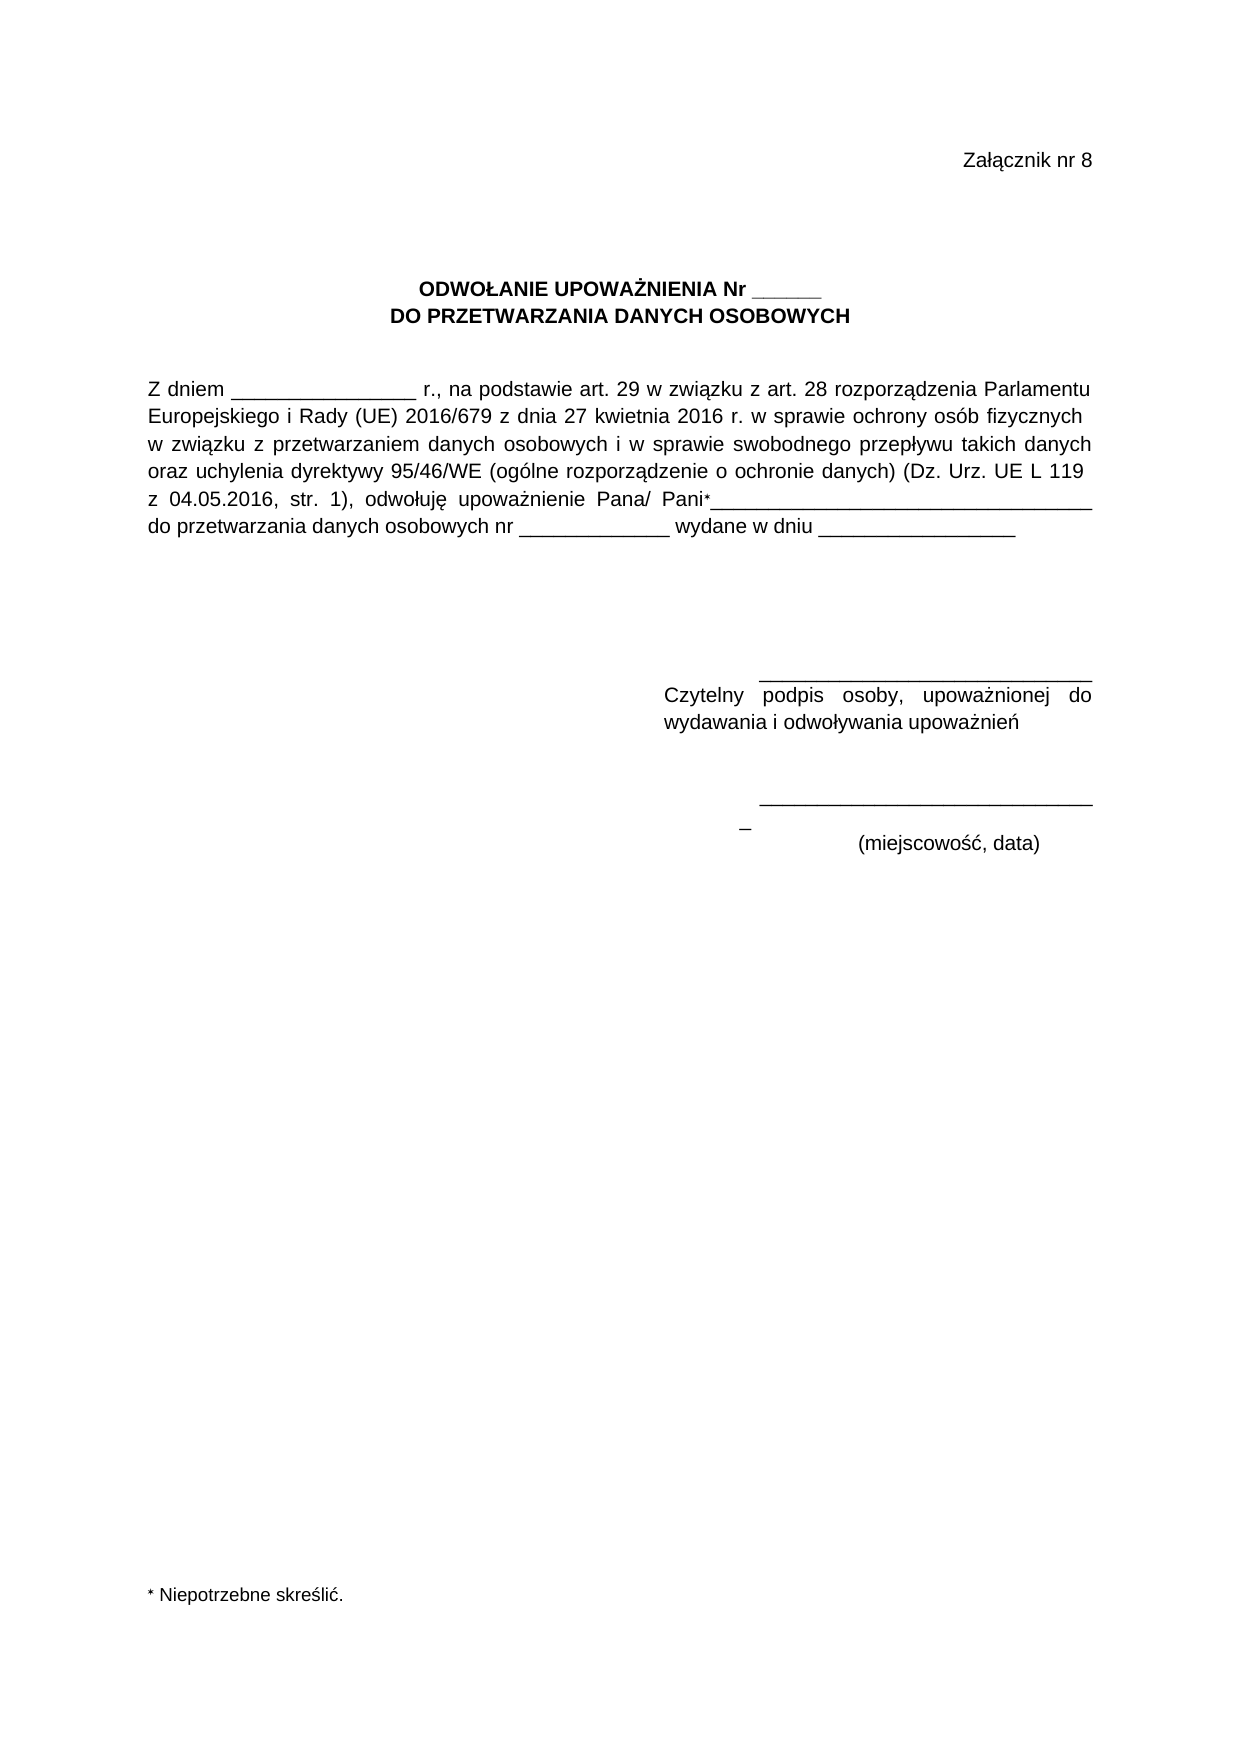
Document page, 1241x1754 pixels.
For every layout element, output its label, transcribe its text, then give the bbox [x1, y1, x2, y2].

text Czytelny podpis osoby, upoważnionej do wydawania i odwoływania upoważnień [664, 683, 1092, 734]
text Załącznik nr 8 [148, 148, 1092, 172]
text (miejscowość, data) [149, 830, 1092, 854]
text ______________________________ [739, 782, 1092, 830]
text _____________________________ [148, 659, 1092, 683]
text ODWOŁANIE UPOWAŻNIENIA Nr ______ DO PRZETWARZANIA DANYCH OSOBOWYCH [148, 277, 1092, 328]
text Z dniem ________________ r., na podstawie art. 29 w związku z art. 28 rozporządzenia Parlamentu Europejskiego i Rady (UE) 2016/679 z dnia 27 kwietnia 2016 r. w sprawie ochrony osób fizycznych w związku z przetwarzaniem danych osobowych i w sprawie swobodnego przepływu takich danych oraz uchylenia dyrektywy 95/46/WE (ogólne rozporządzenie o ochronie danych) (Dz. Urz. UE L 119 z 04.05.2016, str. 1), odwołuję upoważnienie Pana/ Pani_________________________________ do przetwarzania danych osobowych nr _____________ wydane w dniu _________________ [148, 376, 1092, 538]
